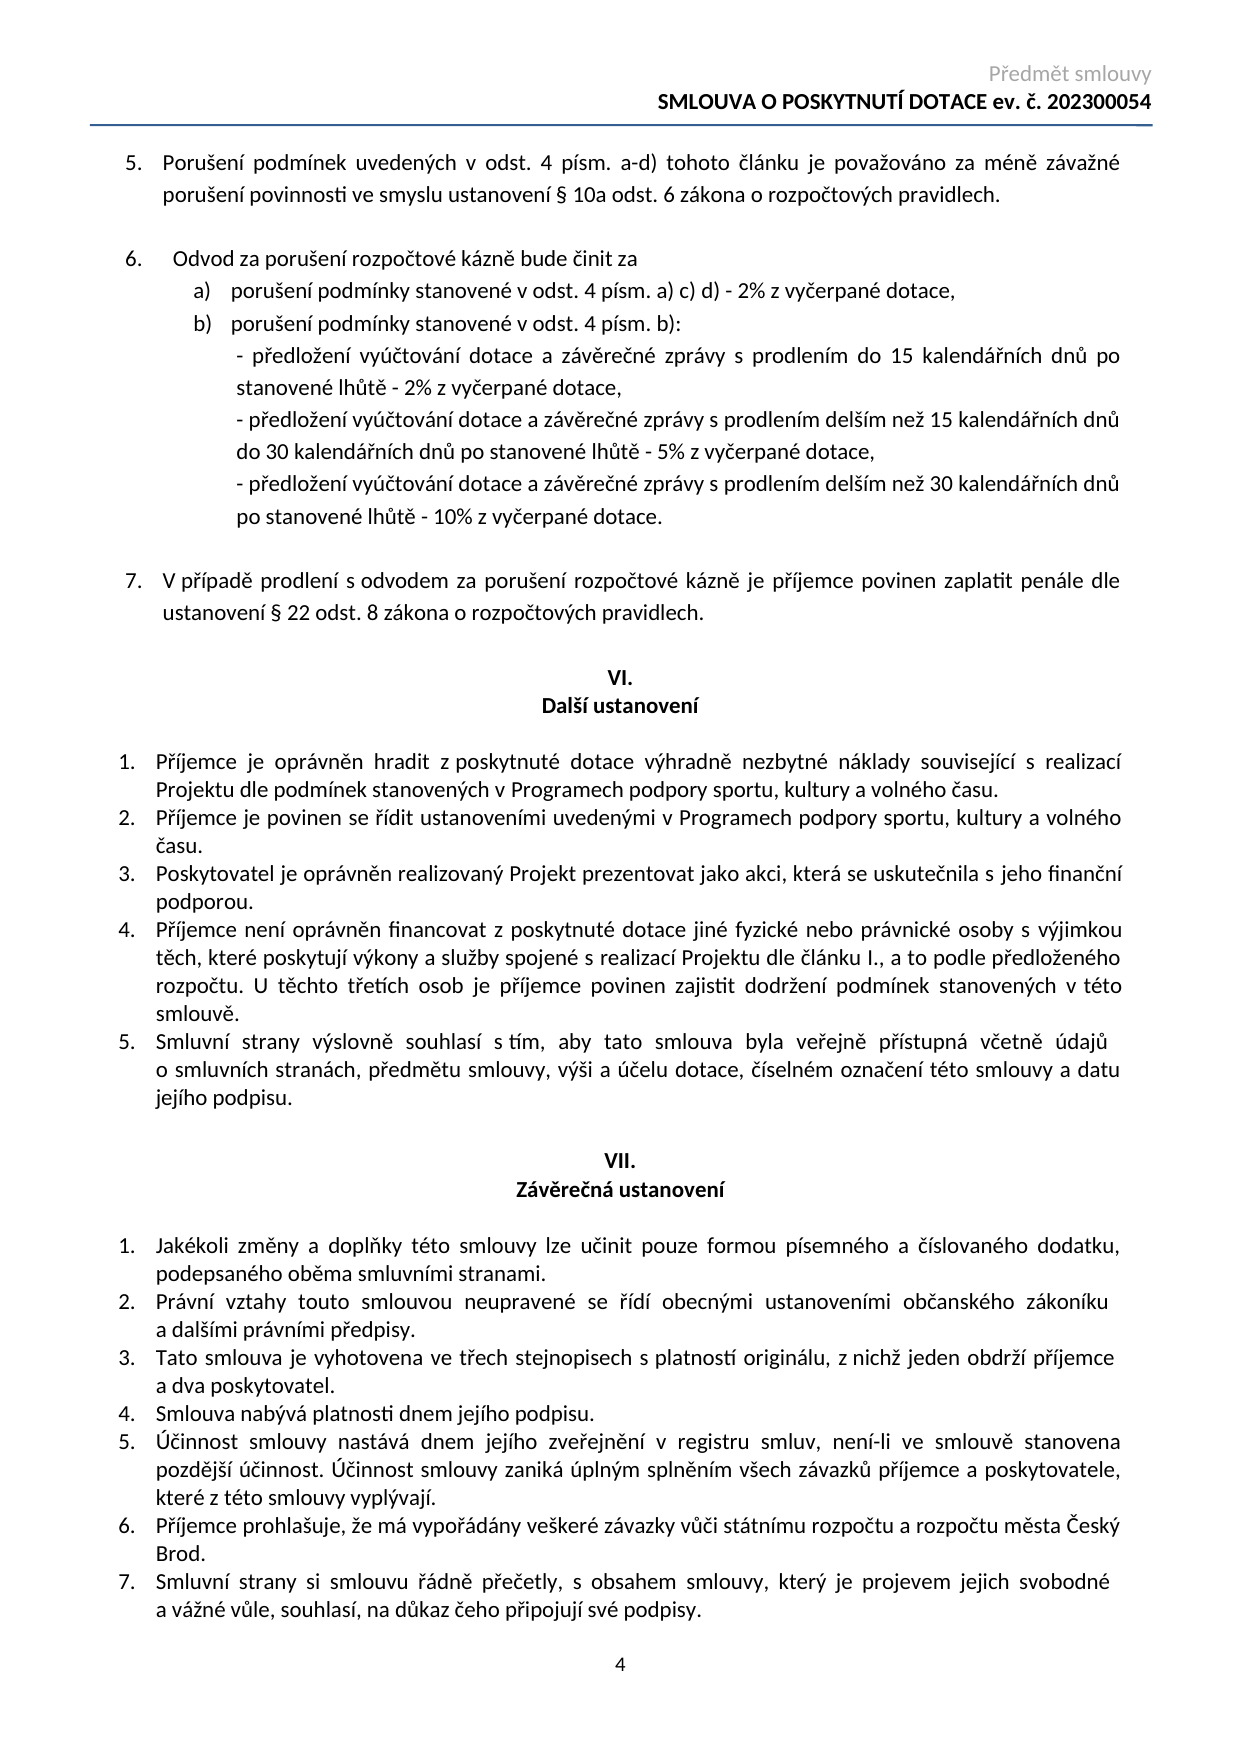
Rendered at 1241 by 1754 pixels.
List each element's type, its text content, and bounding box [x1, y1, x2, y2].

list Příjemce je oprávněn hradit z poskytnuté dotace výhradně nezbytné náklady související s realizací Projektu dle podmínek stanovených v Programech podpory sportu, kultury a volného času. [118, 747, 1122, 803]
list Právní vztahy touto smlouvou neupravené se řídí obecnými ustanoveními občanského zákoníku a dalšími právními předpisy. [118, 1287, 1122, 1343]
list - předložení vyúčtování dotace a závěrečné zprávy s prodlením delším než 15 kalendářních dnů do 30 kalendářních dnů po stanovené lhůtě - 5% z vyčerpané dotace, [236, 405, 1122, 465]
list - předložení vyúčtování dotace a závěrečné zprávy s prodlením delším než 30 kalendářních dnů po stanovené lhůtě - 10% z vyčerpané dotace. [236, 469, 1122, 530]
list Jakékoli změny a doplňky této smlouvy lze učinit pouze formou písemného a číslovaného dodatku, podepsaného oběma smluvními stranami. [118, 1231, 1122, 1287]
list Porušení podmínek uvedených v odst. 4 písm. a-d) tohoto článku je považováno za méně závažné porušení povinnosti ve smyslu ustanovení § 10a odst. 6 zákona o rozpočtových pravidlech. [125, 148, 1122, 208]
list Tato smlouva je vyhotovena ve třech stejnopisech s platností originálu, z nichž jeden obdrží příjemce a dva poskytovatel. [118, 1343, 1122, 1399]
list Příjemce je povinen se řídit ustanoveními uvedenými v Programech podpory sportu, kultury a volného času. [118, 803, 1122, 859]
list porušení podmínky stanovené v odst. 4 písm. a) c) d) - 2% z vyčerpané dotace, [193, 276, 1122, 304]
list - předložení vyúčtování dotace a závěrečné zprávy s prodlením do 15 kalendářních dnů po stanovené lhůtě - 2% z vyčerpané dotace, [236, 341, 1122, 401]
list Účinnost smlouvy nastává dnem jejího zveřejnění v registru smluv, není-li ve smlouvě stanovena pozdější účinnost. Účinnost smlouvy zaniká úplným splněním všech závazků příjemce a poskytovatele, které z této smlouvy vyplývají. [118, 1427, 1122, 1511]
text Závěrečná ustanovení [118, 1175, 1122, 1203]
text VI. [118, 663, 1122, 691]
list porušení podmínky stanovené v odst. 4 písm. b): [193, 309, 1122, 337]
list Poskytovatel je oprávněn realizovaný Projekt prezentovat jako akci, která se uskutečnila s jeho finanční podporou. [118, 859, 1122, 915]
text VII. [118, 1147, 1122, 1175]
list Smluvní strany si smlouvu řádně přečetly, s obsahem smlouvy, který je projevem jejich svobodné a vážné vůle, souhlasí, na důkaz čeho připojují své podpisy. [118, 1567, 1122, 1623]
text Další ustanovení [118, 691, 1122, 719]
list V případě prodlení s odvodem za porušení rozpočtové kázně je příjemce povinen zaplatit penále dle ustanovení § 22 odst. 8 zákona o rozpočtových pravidlech. [125, 566, 1122, 626]
list Příjemce prohlašuje, že má vypořádány veškeré závazky vůči státnímu rozpočtu a rozpočtu města Český Brod. [118, 1511, 1122, 1567]
list Příjemce není oprávněn financovat z poskytnuté dotace jiné fyzické nebo právnické osoby s výjimkou těch, které poskytují výkony a služby spojené s realizací Projektu dle článku I., a to podle předloženého rozpočtu. U těchto třetích osob je příjemce povinen zajistit dodržení podmínek stanovených v této smlouvě. [118, 915, 1122, 1027]
list Odvod za porušení rozpočtové kázně bude činit za [125, 244, 1122, 272]
list Smluvní strany výslovně souhlasí s tím, aby tato smlouva byla veřejně přístupná včetně údajů o smluvních stranách, předmětu smlouvy, výši a účelu dotace, číselném označení této smlouvy a datu jejího podpisu. [118, 1027, 1122, 1111]
list Smlouva nabývá platnosti dnem jejího podpisu. [118, 1399, 1122, 1427]
